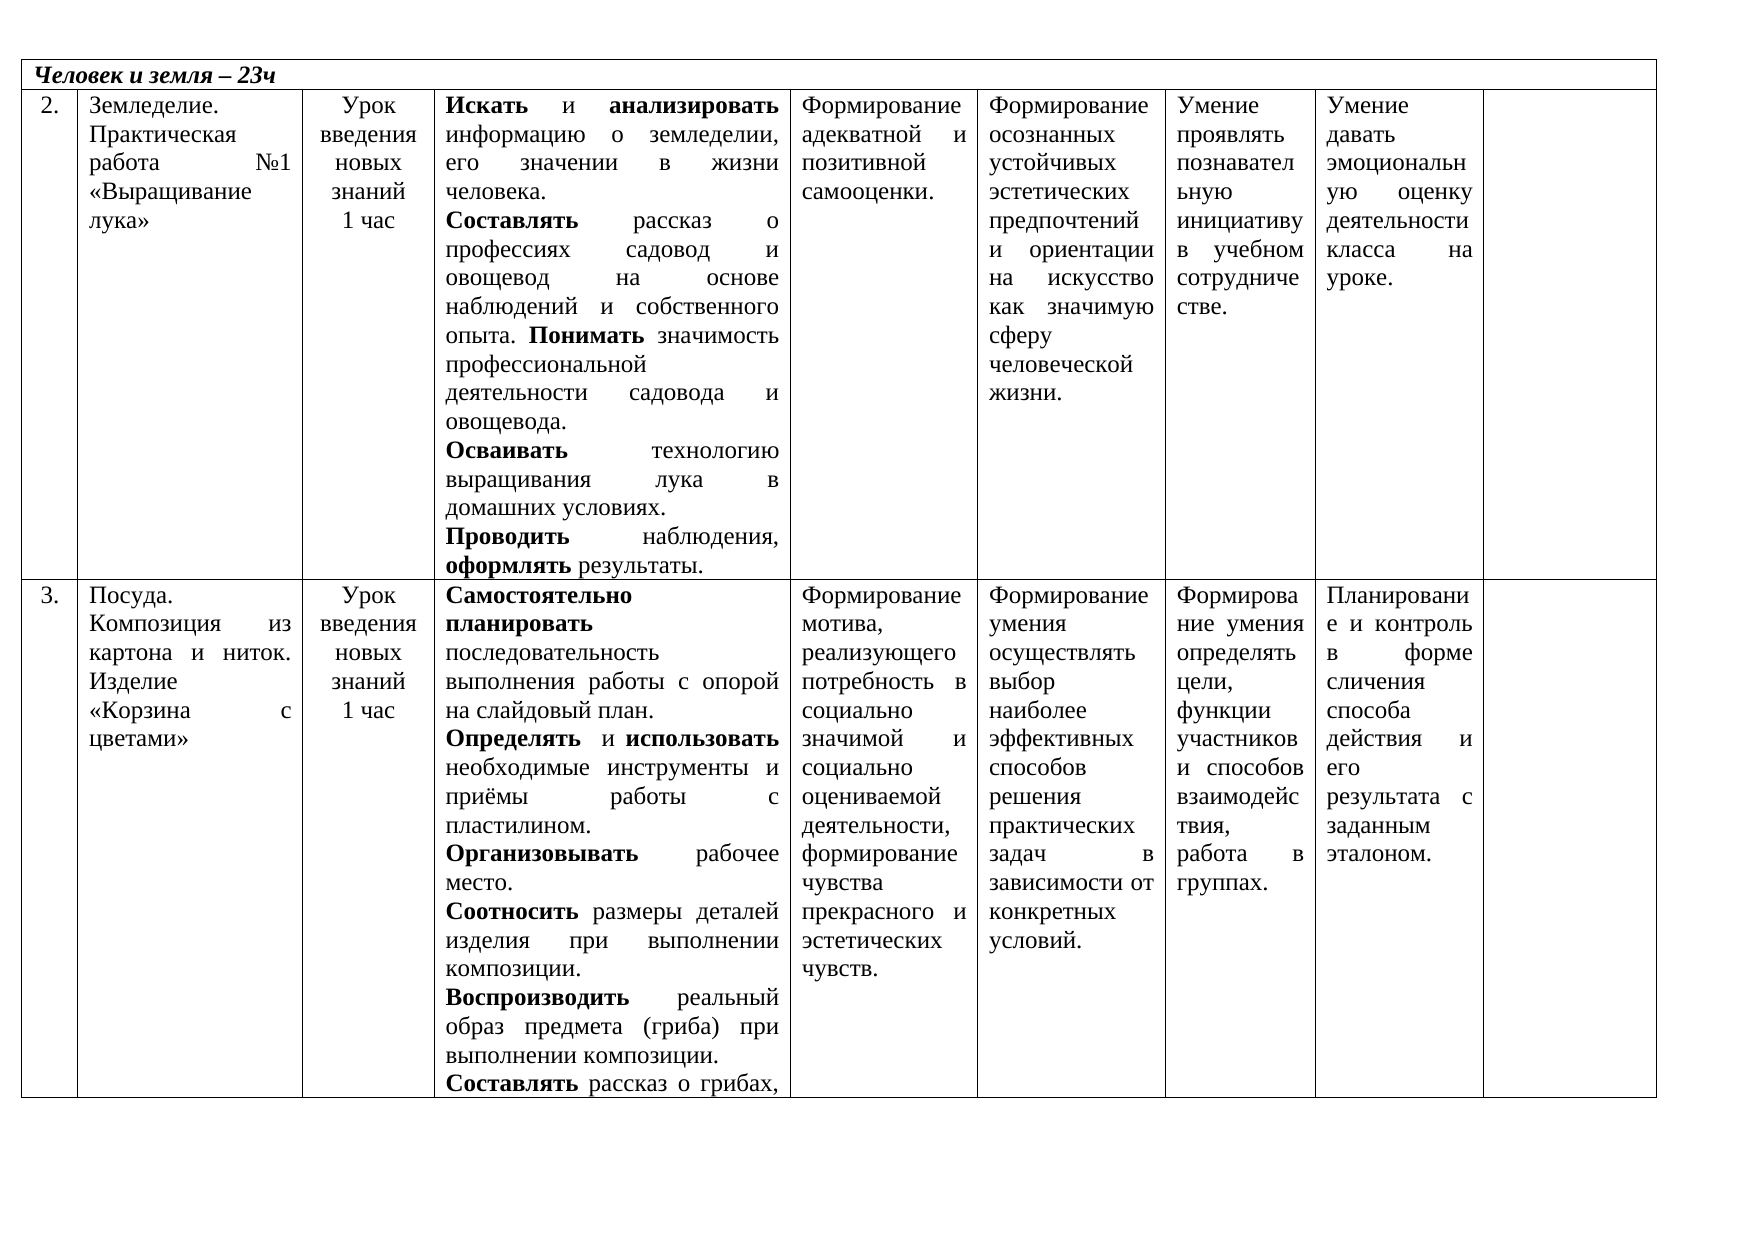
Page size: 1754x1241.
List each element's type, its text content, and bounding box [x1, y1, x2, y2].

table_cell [78, 580, 302, 1097]
table_cell 3. [22, 580, 77, 1097]
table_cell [978, 580, 1165, 1097]
table_cell [1484, 90, 1656, 579]
table_cell Формирование осознанных устойчивых эстетических предпочтений и ориентации на искусство как значимую сферу человеческой жизни. [978, 90, 1165, 579]
table_cell [1484, 580, 1656, 1097]
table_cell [303, 580, 434, 1097]
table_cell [1166, 580, 1315, 1097]
table_cell Умение проявлять познавательную инициативу в учебном сотрудничестве. [1166, 90, 1315, 579]
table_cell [1316, 580, 1483, 1097]
table_cell Земледелие. Практическая работа №1 «Выращивание лука» [78, 90, 302, 579]
table_cell Умение давать эмоциональную оценку деятельности класса на уроке. [1316, 90, 1483, 579]
table_cell Искать и анализировать информацию о земледелии, его значении в жизни человека. Составлять рассказ о профессиях садовод и овощевод на основе наблюдений и собственного опыта. Понимать значимость профессиональной деятельности садовода и овощевода. Осваивать технологию выращивания лука в домашних условиях. Проводить наблюдения, оформлять результаты. [435, 90, 790, 579]
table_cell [791, 580, 977, 1097]
table_cell Урок введения новых знаний 1 час [303, 90, 434, 579]
table_cell Формирование адекватной и позитивной самооценки. [791, 90, 977, 579]
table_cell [435, 580, 790, 1097]
table_cell 2. [22, 90, 77, 579]
table_cell Человек и земля – 23ч [22, 60, 1656, 89]
